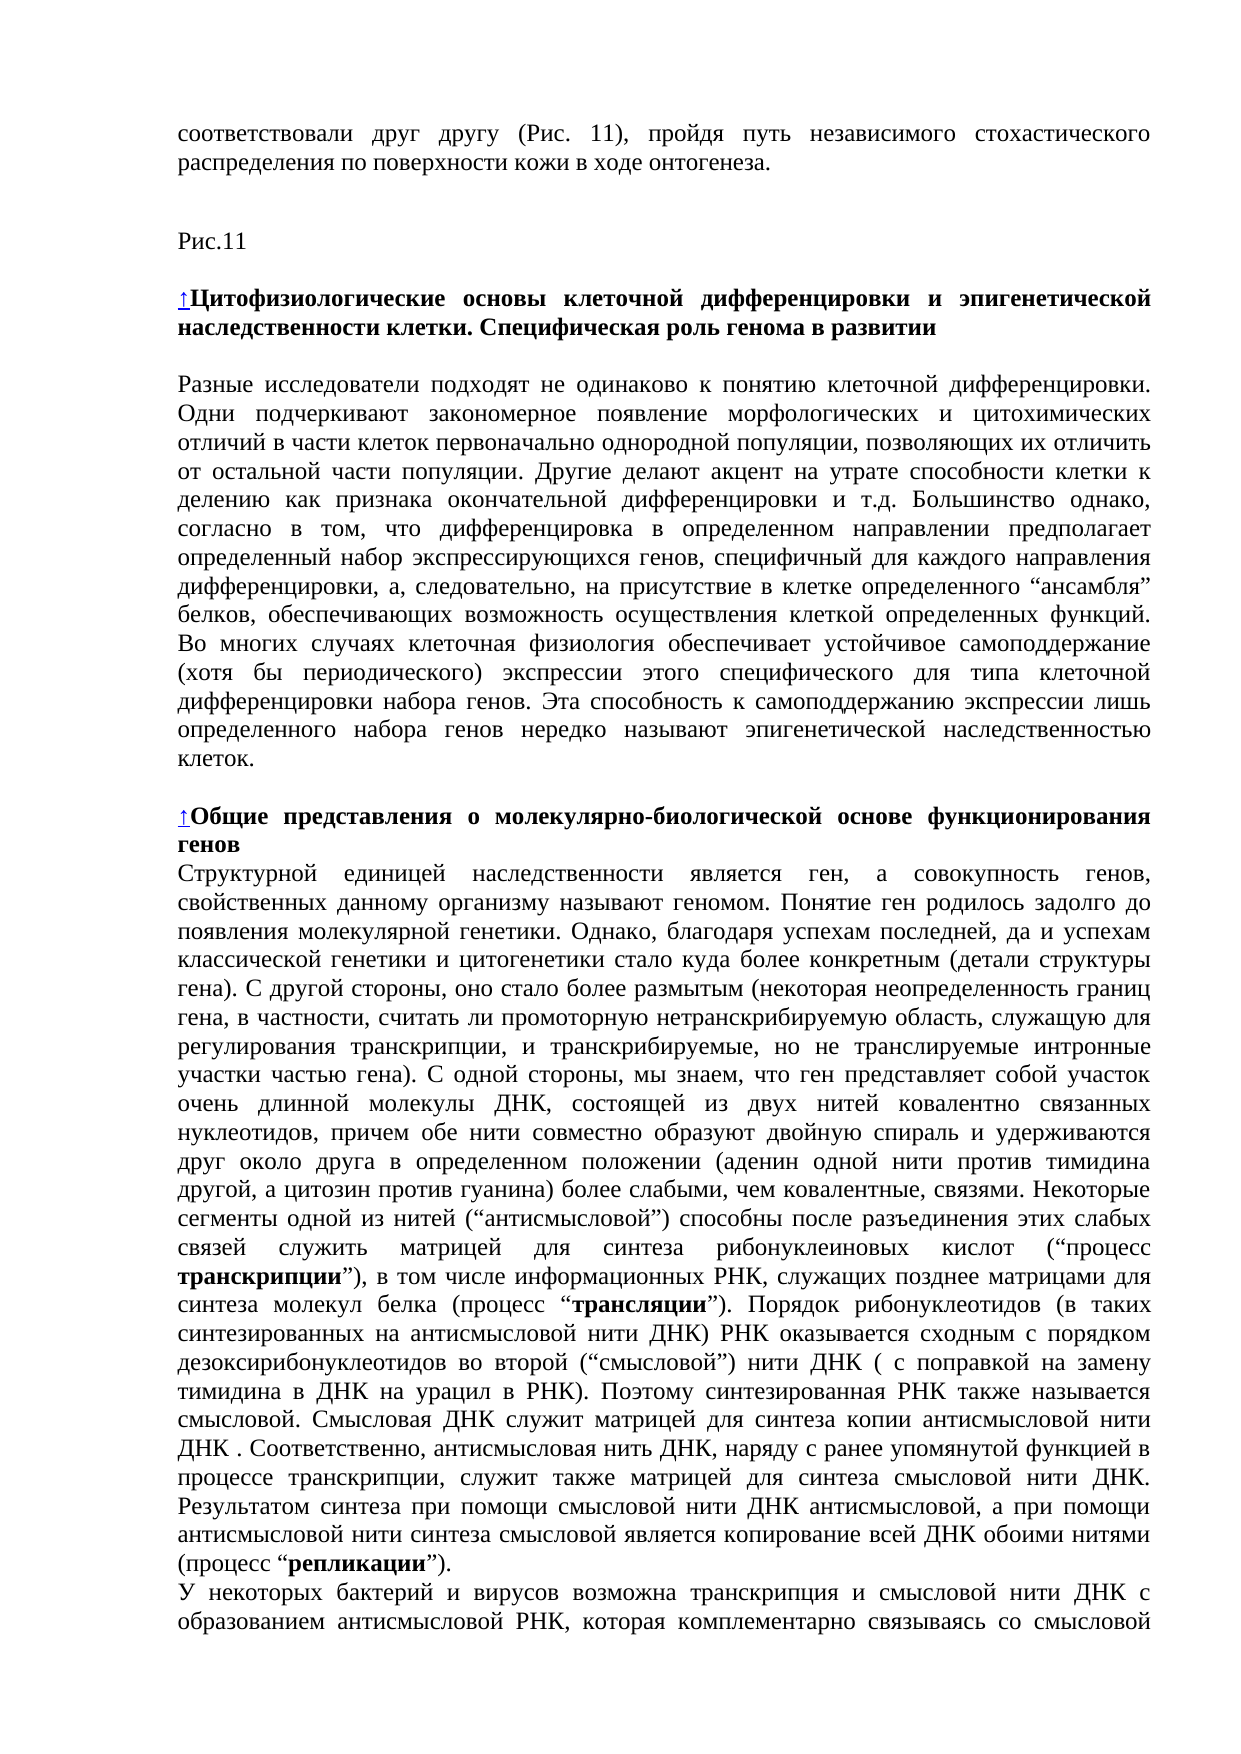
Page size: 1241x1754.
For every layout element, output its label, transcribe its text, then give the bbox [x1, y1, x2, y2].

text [177, 118, 1152, 176]
text Разные исследователи подходят не одинаково к понятию клеточной дифференцировки. Одни подчеркивают закономерное появление морфологических и цитохимических отличий в части клеток первоначально однородной популяции, позволяющих их отличить от остальной части популяции. Другие делают акцент на утрате способности клетки к делению как признака окончательной дифференцировки и т.д. Большинство однако, согласно в том, что дифференцировка в определенном направлении предполагает определенный набор экспрессирующихся генов, специфичный для каждого направления дифференцировки, а, следовательно, на присутствие в клетке определенного “ансамбля” белков, обеспечивающих возможность осуществления клеткой определенных функций. Во многих случаях клеточная физиология обеспечивает устойчивое самоподдержание (хотя бы периодического) экспрессии этого специфического для типа клеточной дифференцировки набора генов. Эта способность к самоподдержанию экспрессии лишь определенного набора генов нередко называют эпигенетической наследственностью клеток. [177, 369, 1152, 772]
text ↑Общие представления о молекулярно-биологической основе функционирования генов [177, 801, 1152, 858]
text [177, 1577, 1152, 1634]
text Рис.11 [177, 226, 1152, 254]
text ↑Цитофизиологические основы клеточной дифференцировки и эпигенетической наследственности клетки. Специфическая роль генома в развитии [177, 283, 1152, 341]
text Структурной единицей наследственности является ген, а совокупность генов, свойственных данному организму называют геномом. Понятие ген родилось задолго до появления молекулярной генетики. Однако, благодаря успехам последней, да и успехам классической генетики и цитогенетики стало куда более конкретным (детали структуры гена). С другой стороны, оно стало более размытым (некоторая неопределенность границ гена, в частности, считать ли промоторную нетранскрибируемую область, служащую для регулирования транскрипции, и транскрибируемые, но не транслируемые интронные участки частью гена). С одной стороны, мы знаем, что ген представляет собой участок очень длинной молекулы ДНК, состоящей из двух нитей ковалентно связанных нуклеотидов, причем обе нити совместно образуют двойную спираль и удерживаются друг около друга в определенном положении (аденин одной нити против тимидина другой, а цитозин против гуанина) более слабыми, чем ковалентные, связями. Некоторые сегменты одной из нитей (“антисмысловой”) способны после разъединения этих слабых связей служить матрицей для синтеза рибонуклеиновых кислот (“процесс транскрипции”), в том числе информационных РНК, служащих позднее матрицами для синтеза молекул белка (процесс “трансляции”). Порядок рибонуклеотидов (в таких синтезированных на антисмысловой нити ДНК) РНК оказывается сходным с порядком дезоксирибонуклеотидов во второй (“смысловой”) нити ДНК ( с поправкой на замену тимидина в ДНК на урацил в РНК). Поэтому синтезированная РНК также называется смысловой. Смысловая ДНК служит матрицей для синтеза копии антисмысловой нити ДНК . Соответственно, антисмысловая нить ДНК, наряду с ранее упомянутой функцией в процессе транскрипции, служит также матрицей для синтеза смысловой нити ДНК. Результатом синтеза при помощи смысловой нити ДНК антисмысловой, а при помощи антисмысловой нити синтеза смысловой является копирование всей ДНК обоими нитями (процесс “репликации”). [177, 858, 1152, 1577]
